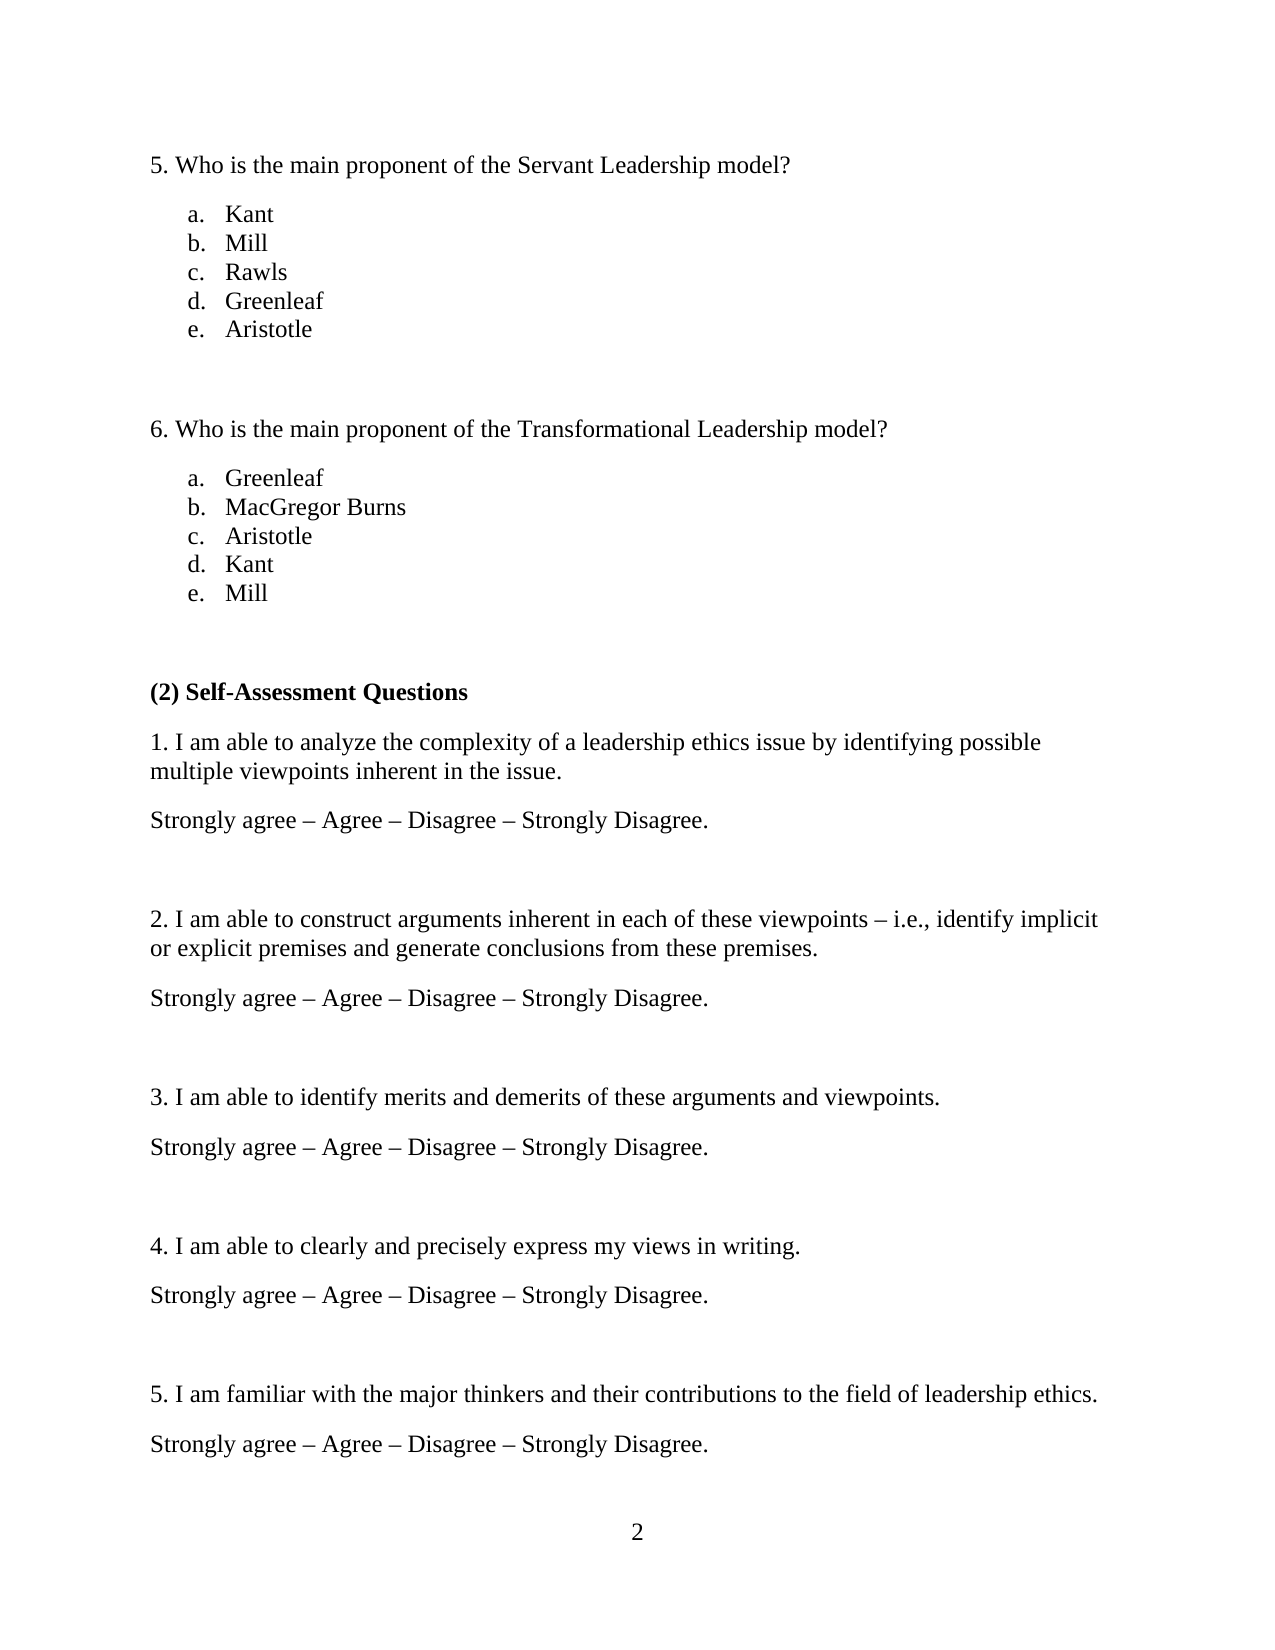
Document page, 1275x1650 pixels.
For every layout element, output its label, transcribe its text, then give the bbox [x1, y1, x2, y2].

list Mill [187, 228, 1125, 257]
text Strongly agree – Agree – Disagree – Strongly Disagree. [150, 805, 1125, 834]
list Kant [187, 549, 1125, 578]
text 4. I am able to clearly and precisely express my views in writing. [150, 1231, 1125, 1259]
list Mill [187, 578, 1125, 607]
text Strongly agree – Agree – Disagree – Strongly Disagree. [150, 983, 1125, 1012]
text 5. I am familiar with the major thinkers and their contributions to the field of leadership ethics. [150, 1379, 1125, 1408]
text 5. Who is the main proponent of the Servant Leadership model? [150, 150, 1125, 179]
list Aristotle [187, 521, 1125, 549]
list Kant [187, 199, 1125, 228]
list Greenleaf [187, 463, 1125, 492]
text Strongly agree – Agree – Disagree – Strongly Disagree. [150, 1132, 1125, 1160]
text (2) Self-Assessment Questions [150, 677, 1125, 706]
text 3. I am able to identify merits and demerits of these arguments and viewpoints. [150, 1082, 1125, 1111]
text Strongly agree – Agree – Disagree – Strongly Disagree. [150, 1280, 1125, 1309]
list Rawls [187, 257, 1125, 286]
text 6. Who is the main proponent of the Transformational Leadership model? [150, 414, 1125, 442]
text 2. I am able to construct arguments inherent in each of these viewpoints – i.e., identify implicit or explicit premises and generate conclusions from these premises. [150, 904, 1125, 962]
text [150, 1429, 1125, 1458]
list MacGregor Burns [187, 492, 1125, 521]
list Greenleaf [187, 286, 1125, 314]
list Aristotle [187, 314, 1125, 343]
text 1. I am able to analyze the complexity of a leadership ethics issue by identifying possible multiple viewpoints inherent in the issue. [150, 727, 1125, 784]
